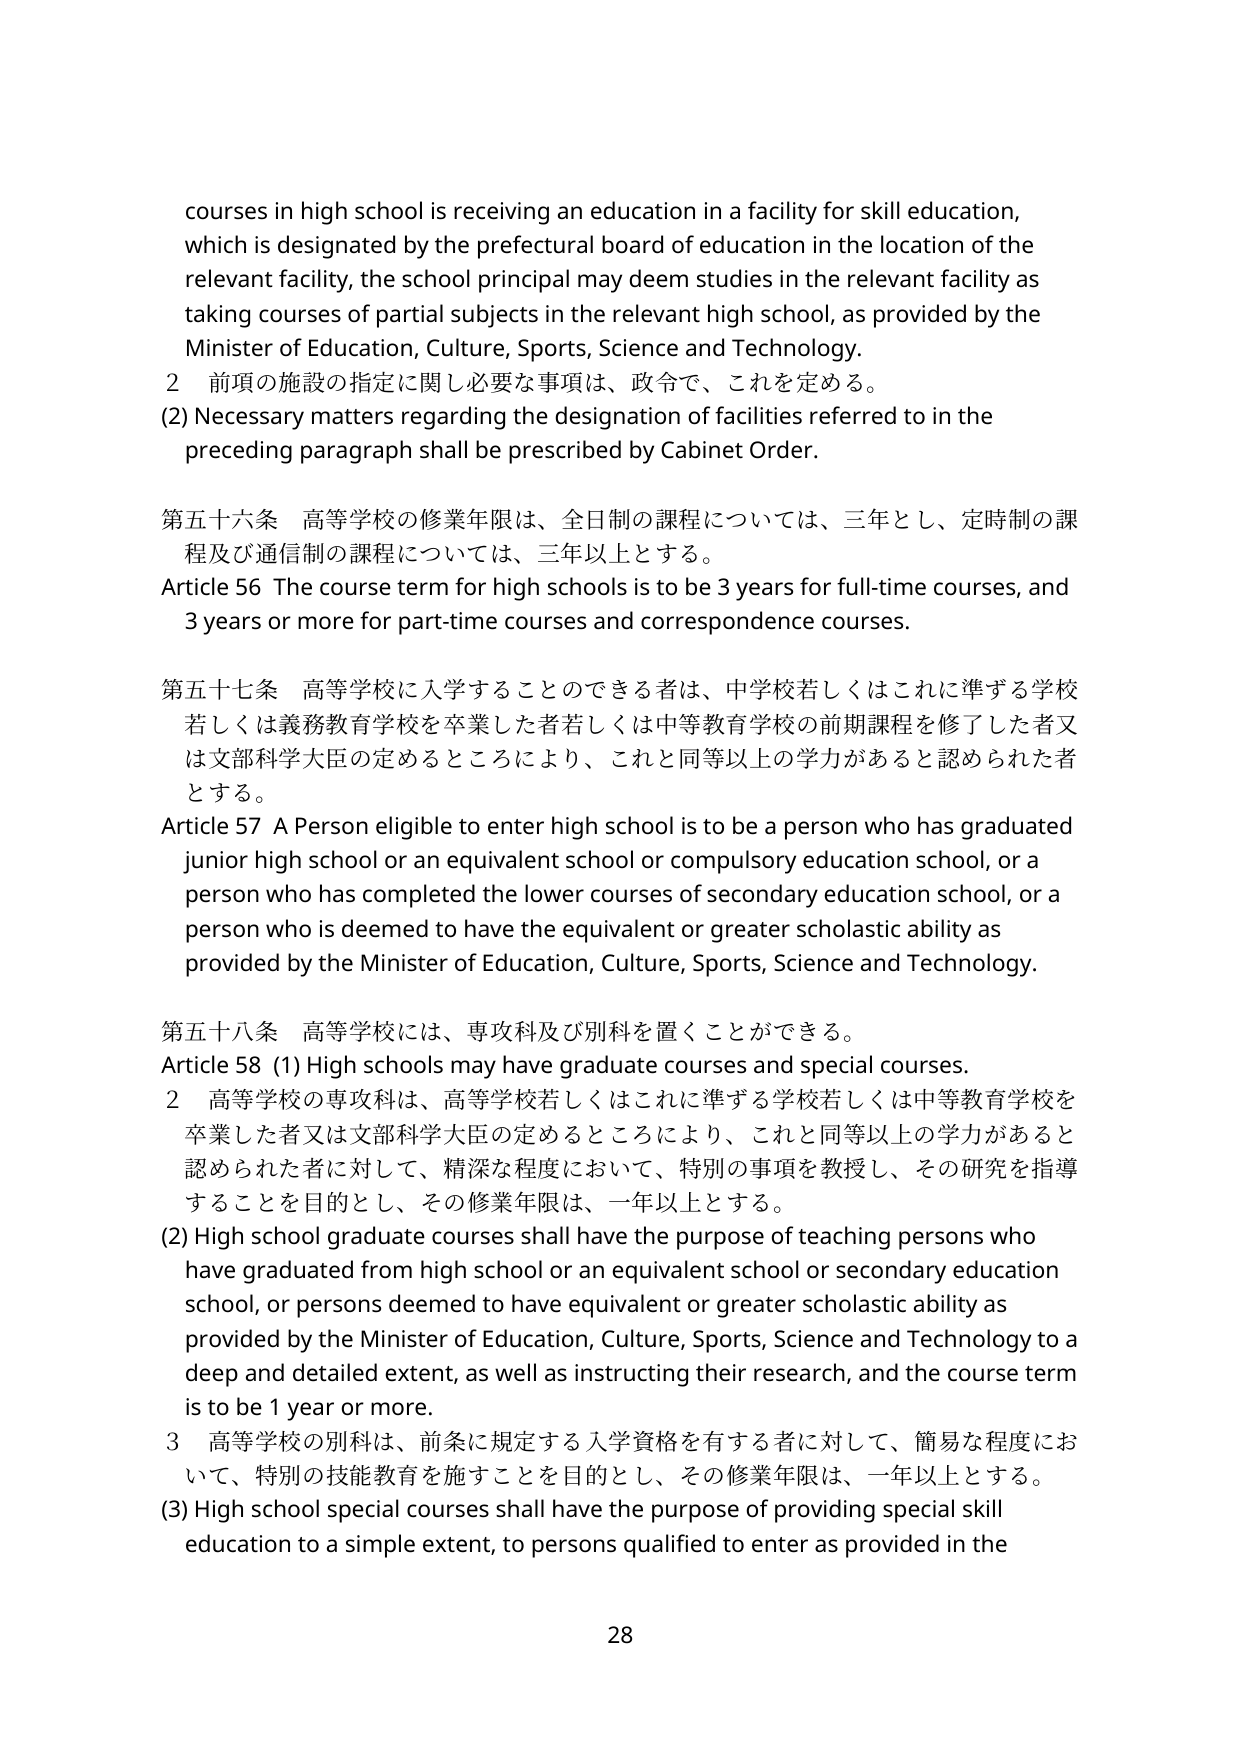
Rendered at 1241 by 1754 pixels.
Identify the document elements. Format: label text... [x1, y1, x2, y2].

text (2) High school graduate courses shall have the purpose of teaching persons who have graduated from high school or an equivalent school or secondary education school, or persons deemed to have equivalent or greater scholastic ability as provided by the Minister of Education, Culture, Sports, Science and Technology to a deep and detailed extent, as well as instructing their research, and the course term is to be 1 year or more. [161, 1219, 1079, 1424]
text 第五十七条 高等学校に入学することのできる者は、中学校若しくはこれに準ずる学校若しくは義務教育学校を卒業した者若しくは中等教育学校の前期課程を修了した者又は文部科学大臣の定めるところにより、これと同等以上の学力があると認められた者とする。 [161, 672, 1079, 809]
text ２ 高等学校の専攻科は、高等学校若しくはこれに準ずる学校若しくは中等教育学校を卒業した者又は文部科学大臣の定めるところにより、これと同等以上の学力があると認められた者に対して、精深な程度において、特別の事項を教授し、その研究を指導することを目的とし、その修業年限は、一年以上とする。 [161, 1082, 1079, 1219]
text ３ 高等学校の別科は、前条に規定する入学資格を有する者に対して、簡易な程度において、特別の技能教育を施すことを目的とし、その修業年限は、一年以上とする。 [161, 1424, 1079, 1492]
text ２ 前項の施設の指定に関し必要な事項は、政令で、これを定める。 [161, 364, 1079, 399]
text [161, 194, 1079, 364]
text Article 56 The course term for high schools is to be 3 years for full-time courses, and 3 years or more for part-time courses and correspondence courses. [161, 569, 1079, 638]
text 第五十八条 高等学校には、専攻科及び別科を置くことができる。 [161, 1014, 1079, 1048]
text Article 58 (1) High schools may have graduate courses and special courses. [161, 1048, 1079, 1082]
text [161, 1492, 1079, 1560]
text Article 57 A Person eligible to enter high school is to be a person who has graduated junior high school or an equivalent school or compulsory education school, or a person who has completed the lower courses of secondary education school, or a person who is deemed to have the equivalent or greater scholastic ability as provided by the Minister of Education, Culture, Sports, Science and Technology. [161, 809, 1079, 979]
text (2) Necessary matters regarding the designation of facilities referred to in the preceding paragraph shall be prescribed by Cabinet Order. [161, 399, 1079, 467]
text 第五十六条 高等学校の修業年限は、全日制の課程については、三年とし、定時制の課程及び通信制の課程については、三年以上とする。 [161, 501, 1079, 569]
